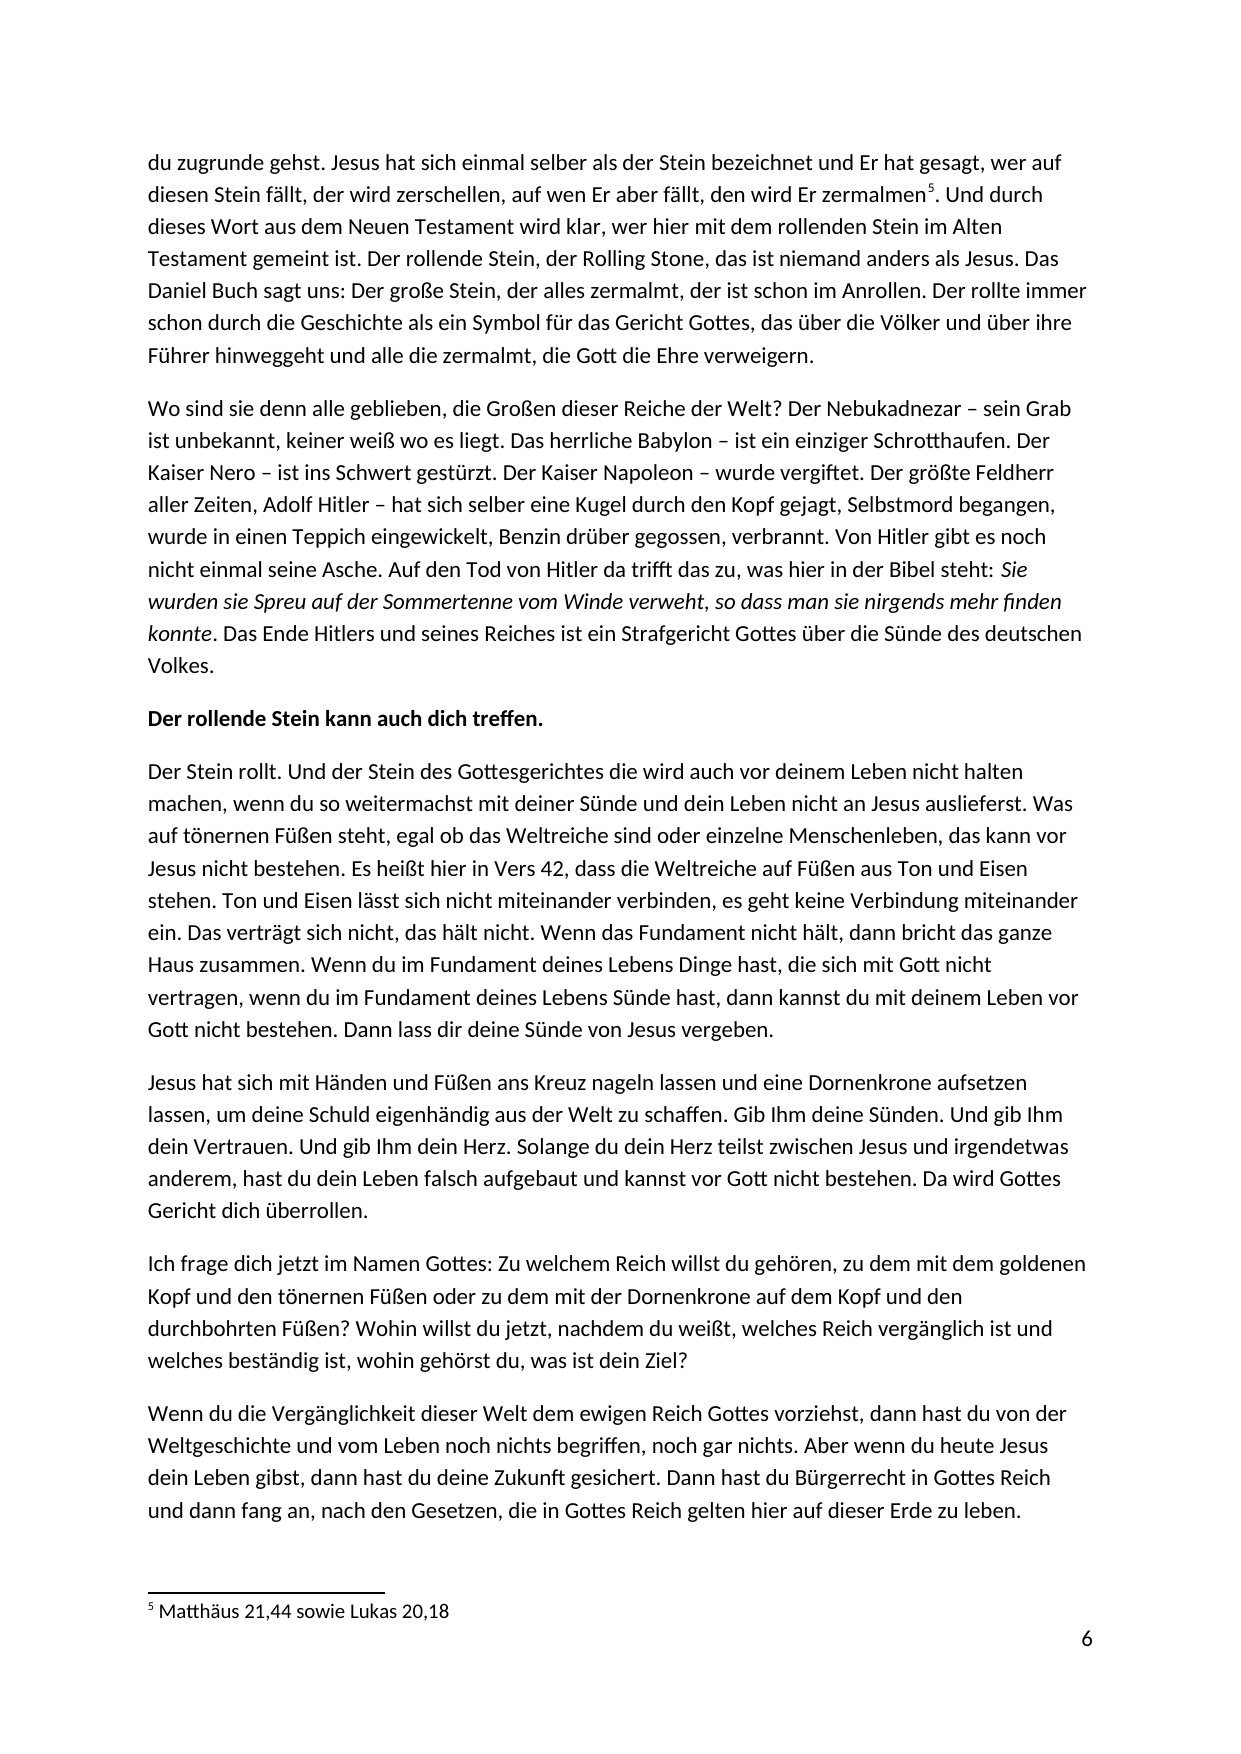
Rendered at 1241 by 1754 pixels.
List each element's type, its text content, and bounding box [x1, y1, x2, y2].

text Ich frage dich jetzt im Namen Gottes: Zu welchem Reich willst du gehören, zu dem mit dem goldenen Kopf und den tönernen Füßen oder zu dem mit der Dornenkrone auf dem Kopf und den durchbohrten Füßen? Wohin willst du jetzt, nachdem du weißt, welches Reich vergänglich ist und welches beständig ist, wohin gehörst du, was ist dein Ziel? [148, 1249, 1093, 1374]
text Der rollende Stein kann auch dich treffen. [148, 704, 1093, 732]
text Jesus hat sich mit Händen und Füßen ans Kreuz nageln lassen und eine Dornenkrone aufsetzen lassen, um deine Schuld eigenhändig aus der Welt zu schaffen. Gib Ihm deine Sünden. Und gib Ihm dein Vertrauen. Und gib Ihm dein Herz. Solange du dein Herz teilst zwischen Jesus und irgendetwas anderem, hast du dein Leben falsch aufgebaut und kannst vor Gott nicht bestehen. Da wird Gottes Gericht dich überrollen. [148, 1068, 1093, 1224]
text Der Stein rollt. Und der Stein des Gottesgerichtes die wird auch vor deinem Leben nicht halten machen, wenn du so weitermachst mit deiner Sünde und dein Leben nicht an Jesus auslieferst. Was auf tönernen Füßen steht, egal ob das Weltreiche sind oder einzelne Menschenleben, das kann vor Jesus nicht bestehen. Es heißt hier in Vers 42, dass die Weltreiche auf Füßen aus Ton und Eisen stehen. Ton und Eisen lässt sich nicht miteinander verbinden, es geht keine Verbindung miteinander ein. Das verträgt sich nicht, das hält nicht. Wenn das Fundament nicht hält, dann bricht das ganze Haus zusammen. Wenn du im Fundament deines Lebens Dinge hast, die sich mit Gott nicht vertragen, wenn du im Fundament deines Lebens Sünde hast, dann kannst du mit deinem Leben vor Gott nicht bestehen. Dann lass dir deine Sünde von Jesus vergeben. [148, 757, 1093, 1043]
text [148, 148, 1093, 369]
text Wo sind sie denn alle geblieben, die Großen dieser Reiche der Welt? Der Nebukadnezar – sein Grab ist unbekannt, keiner weiß wo es liegt. Das herrliche Babylon – ist ein einziger Schrotthaufen. Der Kaiser Nero – ist ins Schwert gestürzt. Der Kaiser Napoleon – wurde vergiftet. Der größte Feldherr aller Zeiten, Adolf Hitler – hat sich selber eine Kugel durch den Kopf gejagt, Selbstmord begangen, wurde in einen Teppich eingewickelt, Benzin drüber gegossen, verbrannt. Von Hitler gibt es noch nicht einmal seine Asche. Auf den Tod von Hitler da trifft das zu, was hier in der Bibel steht: Sie wurden sie Spreu auf der Sommertenne vom Winde verweht, so dass man sie nirgends mehr finden konnte. Das Ende Hitlers und seines Reiches ist ein Strafgericht Gottes über die Sünde des deutschen Volkes. [148, 394, 1093, 679]
text Wenn du die Vergänglichkeit dieser Welt dem ewigen Reich Gottes vorziehst, dann hast du von der Weltgeschichte und vom Leben noch nichts begriffen, noch gar nichts. Aber wenn du heute Jesus dein Leben gibst, dann hast du deine Zukunft gesichert. Dann hast du Bürgerrecht in Gottes Reich und dann fang an, nach den Gesetzen, die in Gottes Reich gelten hier auf dieser Erde zu leben. [148, 1399, 1093, 1524]
